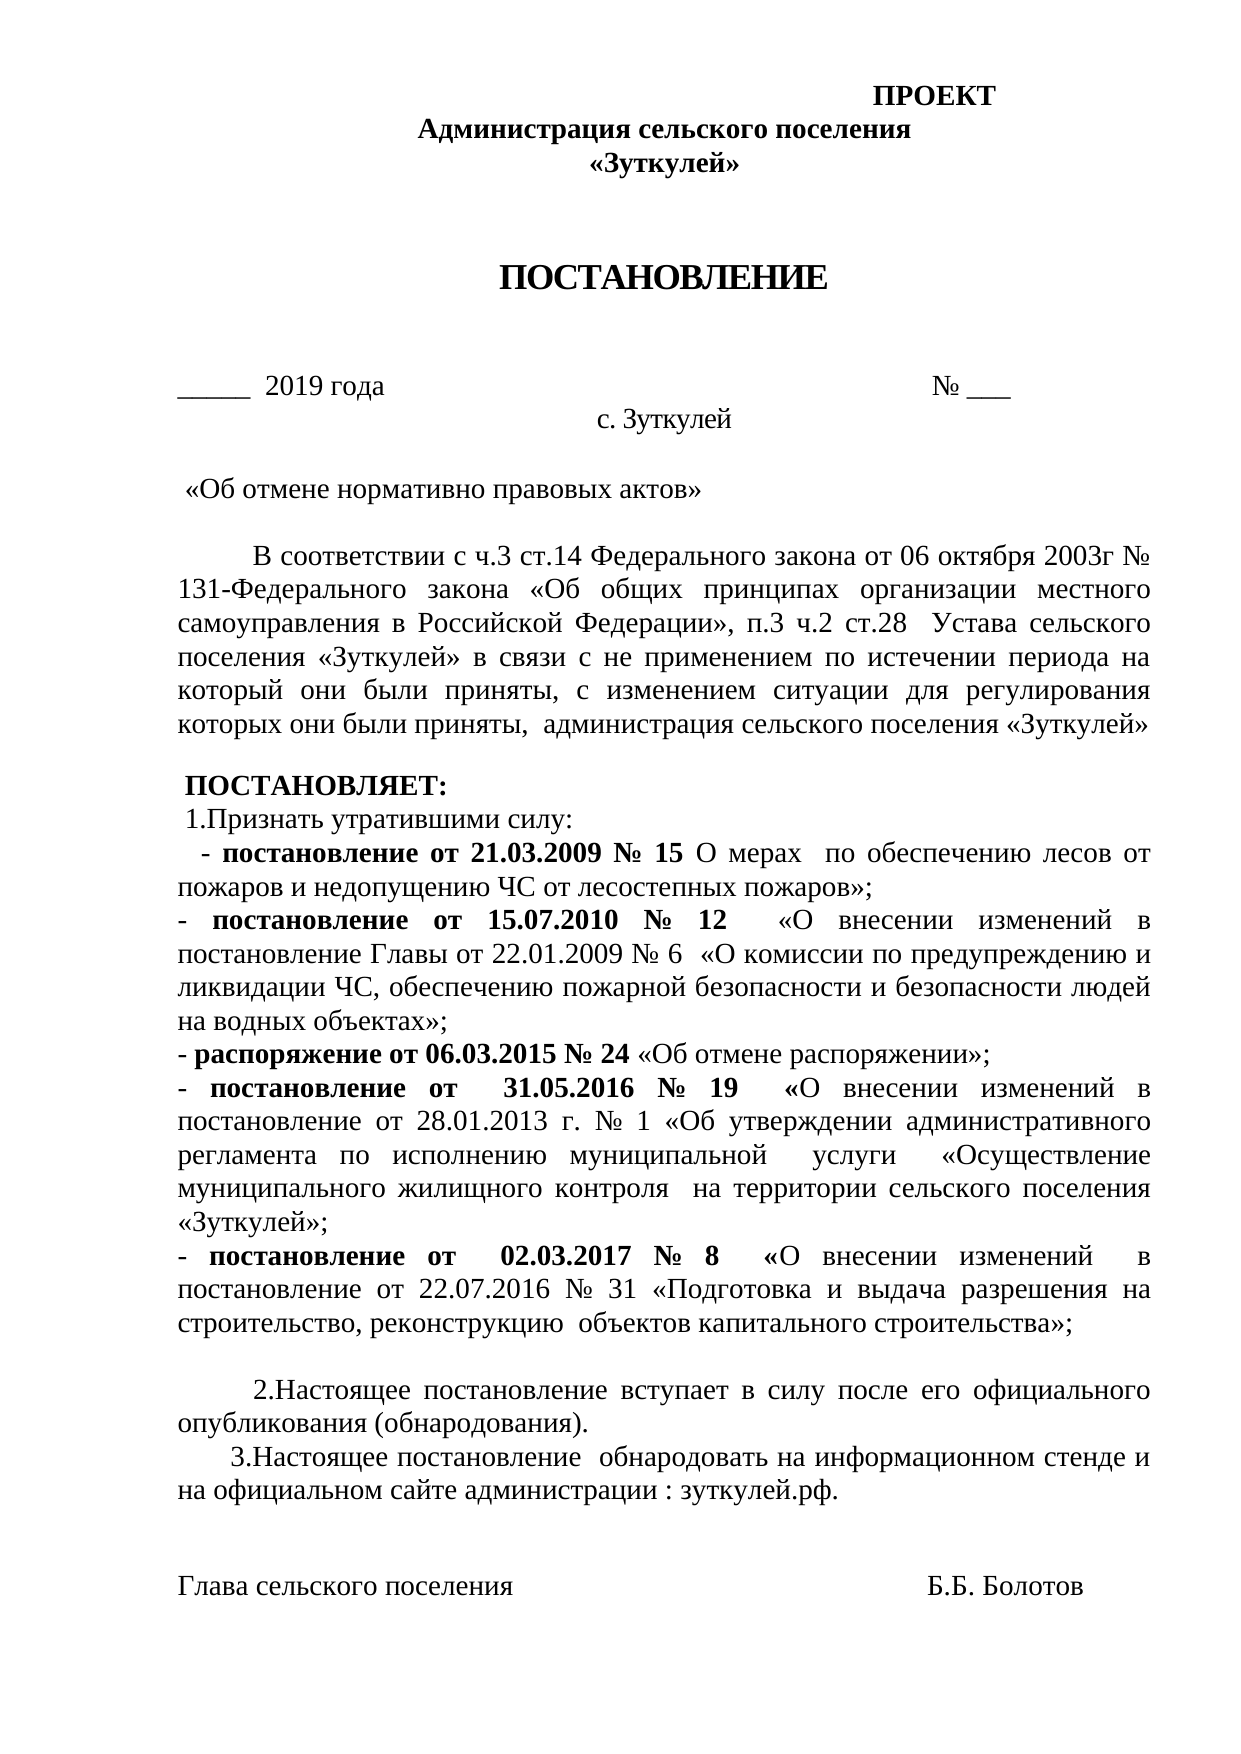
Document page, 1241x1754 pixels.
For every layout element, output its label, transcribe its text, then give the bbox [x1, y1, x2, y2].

text ПОСТАНОВЛЯЕТ: [177, 768, 1152, 802]
text 3.Настоящее постановление обнародовать на информационном стенде и на официальном сайте администрации : зуткулей.рф. [177, 1439, 1152, 1506]
text - постановление от 21.03.2009 № 15 О мерах по обеспечению лесов от пожаров и недопущению ЧС от лесостепных пожаров»; [177, 835, 1152, 902]
text «Зуткулей» [177, 145, 1152, 178]
text «Об отмене нормативно правовых актов» [177, 471, 1152, 504]
text Администрация сельского поселения [177, 111, 1152, 145]
text В соответствии с ч.3 ст.14 Федерального закона от 06 октября 2003г № 131-Федерального закона «Об общих принципах организации местного самоуправления в Российской Федерации», п.3 ч.2 ст.28 Устава сельского поселения «Зуткулей» в связи с не применением по истечении периода на который они были приняты, с изменением ситуации для регулирования которых они были приняты, администрация сельского поселения «Зуткулей» [177, 538, 1152, 739]
text _____ 2019 года № ___ [177, 368, 1152, 401]
text - постановление от 15.07.2010 № 12 «О внесении изменений в постановление Главы от 22.01.2009 № 6 «О комиссии по предупреждению и ликвидации ЧС, обеспечению пожарной безопасности и безопасности людей на водных объектах»; [177, 902, 1152, 1036]
text ПРОЕКТ [177, 78, 1152, 111]
text ПОСТАНОВЛЕНИЕ [177, 255, 1152, 297]
text Глава сельского поселения Б.Б. Болотов [177, 1568, 1152, 1602]
text - постановление от 02.03.2017 № 8 «О внесении изменений в постановление от 22.07.2016 № 31 «Подготовка и выдача разрешения на строительство, реконструкцию объектов капитального строительства»; [177, 1238, 1152, 1338]
text с. Зуткулей [177, 401, 1152, 435]
text 1.Признать утратившими силу: [177, 802, 1152, 835]
text - постановление от 31.05.2016 № 19 «О внесении изменений в постановление от 28.01.2013 г. № 1 «Об утверждении административного регламента по исполнению муниципальной услуги «Осуществление муниципального жилищного контроля на территории сельского поселения «Зуткулей»; [177, 1070, 1152, 1238]
text 2.Настоящее постановление вступает в силу после его официального опубликования (обнародования). [177, 1372, 1152, 1439]
text - распоряжение от 06.03.2015 № 24 «Об отмене распоряжении»; [177, 1036, 1152, 1070]
